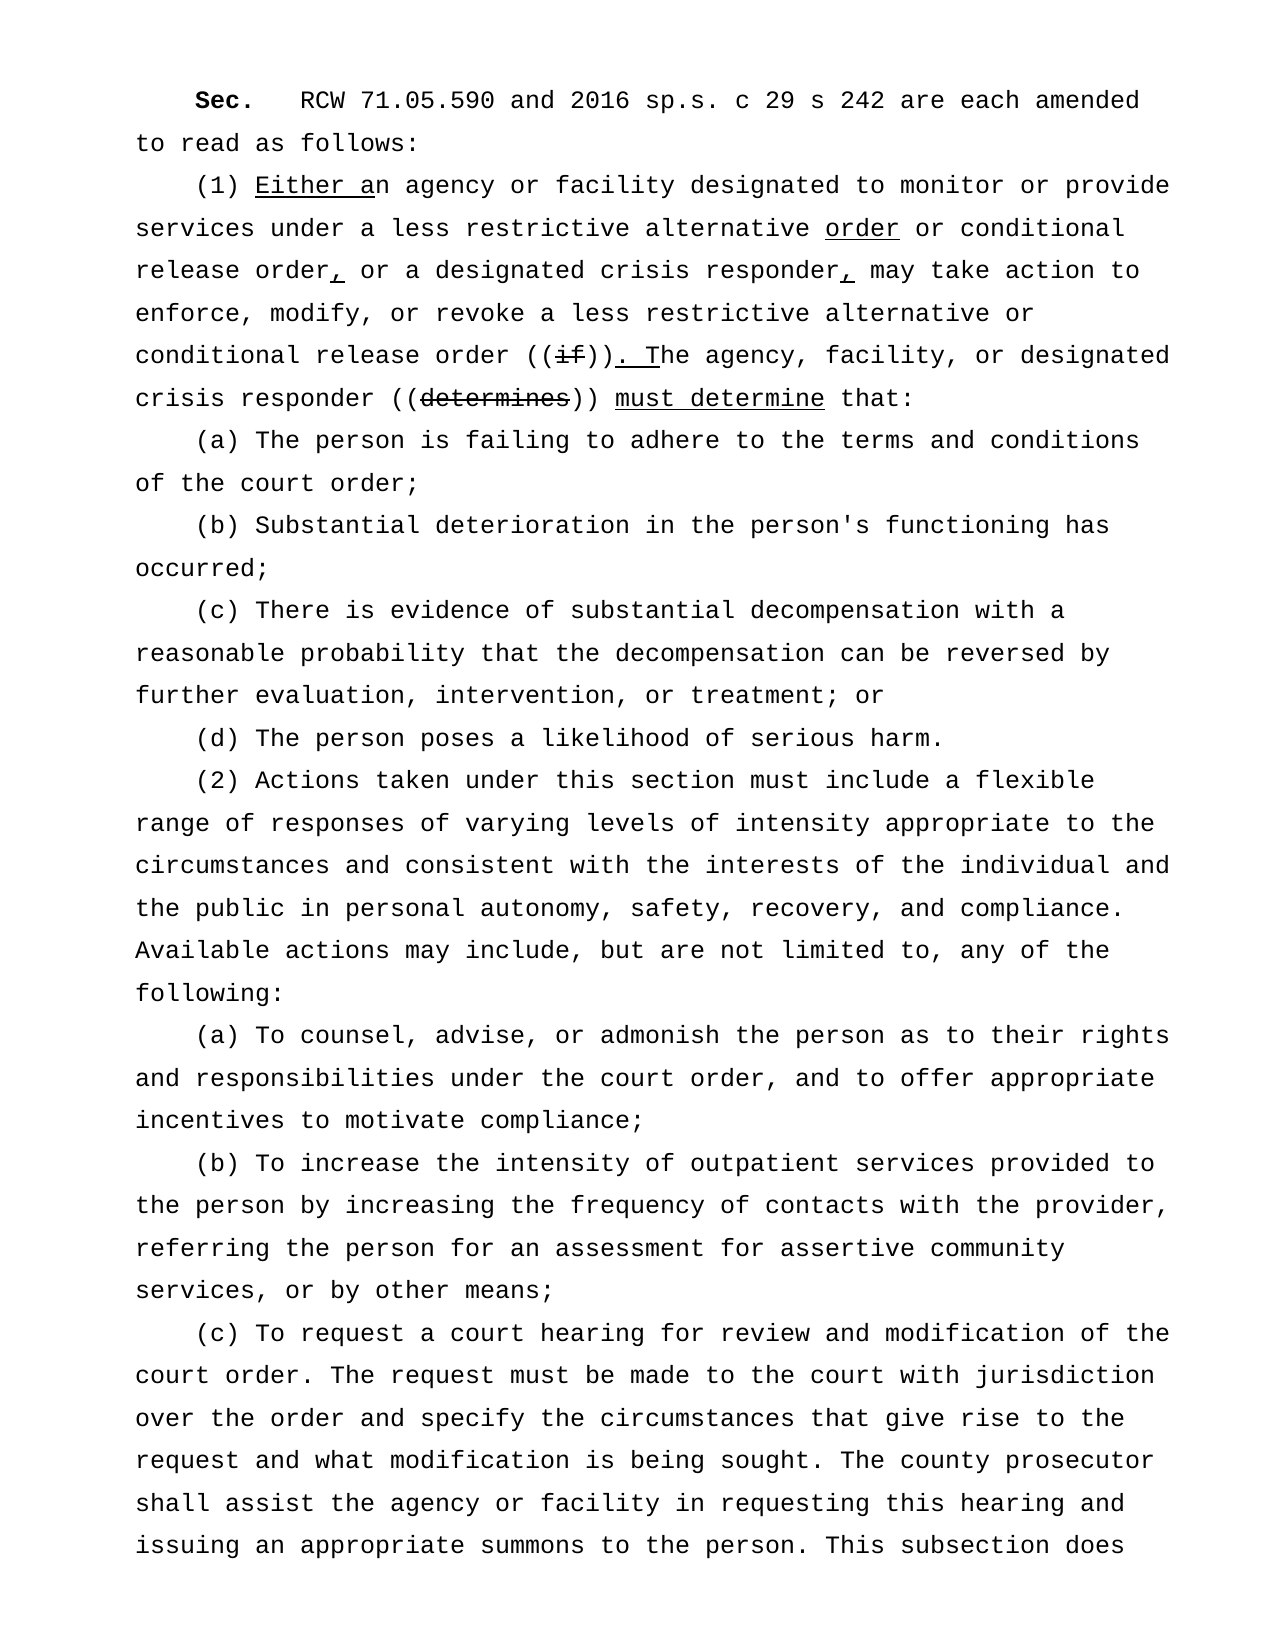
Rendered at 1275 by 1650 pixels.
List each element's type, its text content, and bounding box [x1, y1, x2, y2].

text (b) To increase the intensity of outpatient services provided to the person by increasing the frequency of contacts with the provider, referring the person for an assessment for assertive community services, or by other means; [135, 1137, 1170, 1307]
text (a) The person is failing to adhere to the terms and conditions of the court order; [135, 415, 1170, 500]
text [135, 1307, 1170, 1562]
text (2) Actions taken under this section must include a flexible range of responses of varying levels of intensity appropriate to the circumstances and consistent with the interests of the individual and the public in personal autonomy, safety, recovery, and compliance. Available actions may include, but are not limited to, any of the following: [135, 755, 1170, 1010]
text (1) Either an agency or facility designated to monitor or provide services under a less restrictive alternative order or conditional release order, or a designated crisis responder, may take action to enforce, modify, or revoke a less restrictive alternative or conditional release order ((if)). The agency, facility, or designated crisis responder ((determines)) must determine that: [135, 160, 1170, 415]
text (c) There is evidence of substantial decompensation with a reasonable probability that the decompensation can be reversed by further evaluation, intervention, or treatment; or [135, 585, 1170, 712]
text (d) The person poses a likelihood of serious harm. [135, 712, 1170, 755]
text (b) Substantial deterioration in the person's functioning has occurred; [135, 500, 1170, 585]
text (a) To counsel, advise, or admonish the person as to their rights and responsibilities under the court order, and to offer appropriate incentives to motivate compliance; [135, 1010, 1170, 1137]
text Sec. RCW 71.05.590 and 2016 sp.s. c 29 s 242 are each amended to read as follows: [135, 75, 1170, 160]
